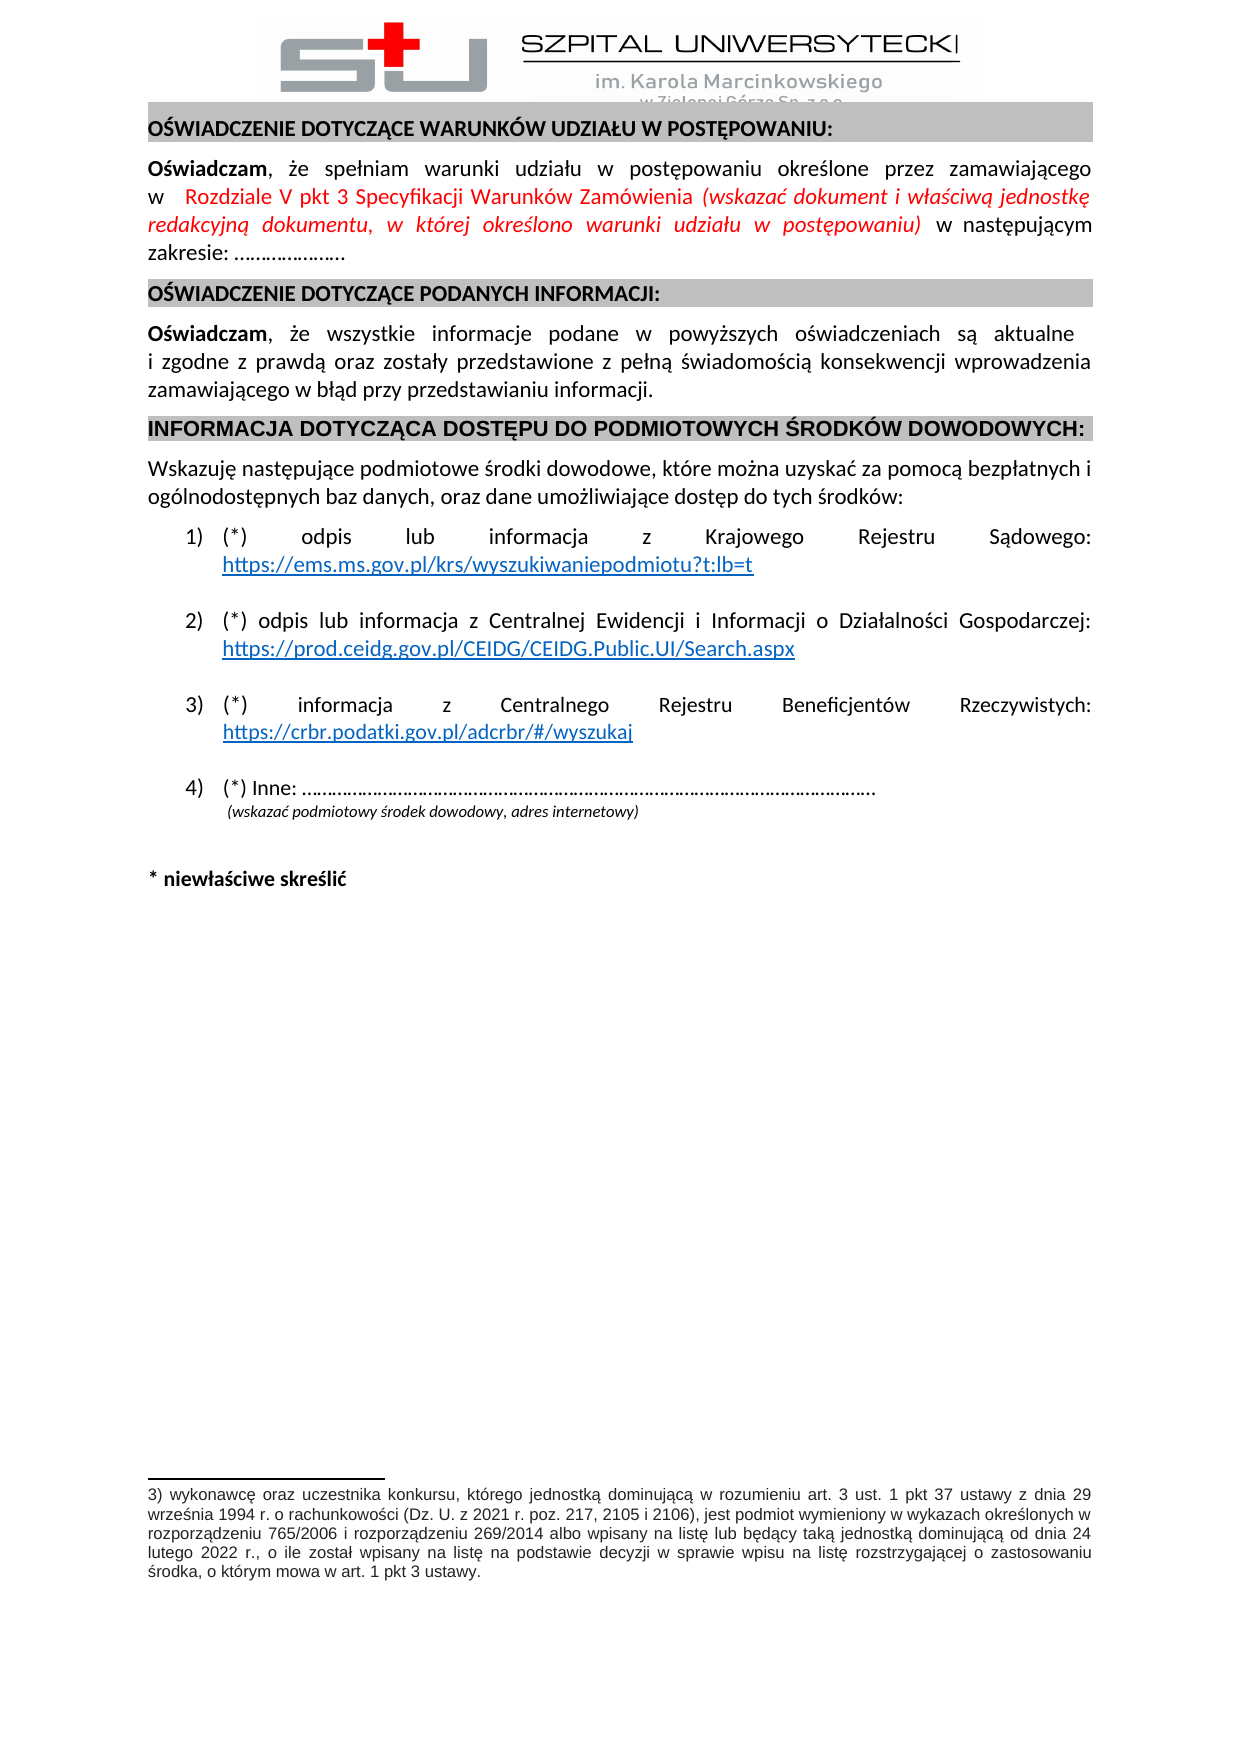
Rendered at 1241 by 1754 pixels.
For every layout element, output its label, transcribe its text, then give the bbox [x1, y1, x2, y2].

picture [256, 18, 987, 102]
list (*) informacja z Centralnego Rejestru Beneficjentów Rzeczywistych: https://crbr.podatki.gov.pl/adcrbr/#/wyszukaj [185, 690, 1093, 745]
text Oświadczam, że wszystkie informacje podane w powyższych oświadczeniach są aktualne i zgodne z prawdą oraz zostały przedstawione z pełną świadomością konsekwencji wprowadzenia zamawiającego w błąd przy przedstawianiu informacji. [148, 319, 1093, 403]
text (wskazać podmiotowy środek dowodowy, adres internetowy) [148, 801, 1093, 821]
text Wskazuję następujące podmiotowe środki dowodowe, które można uzyskać za pomocą bezpłatnych i ogólnodostępnych baz danych, oraz dane umożliwiające dostęp do tych środków: [148, 454, 1093, 510]
text OŚWIADCZENIE DOTYCZĄCE PODANYCH INFORMACJI: [148, 279, 1093, 307]
list (*) odpis lub informacja z Centralnej Ewidencji i Informacji o Działalności Gospodarczej: https://prod.ceidg.gov.pl/CEIDG/CEIDG.Public.UI/Search.aspx [185, 606, 1093, 662]
text * niewłaściwe skreślić [148, 865, 1093, 891]
text Oświadczam, że spełniam warunki udziału w postępowaniu określone przez zamawiającego w Rozdziale V pkt 3 Specyfikacji Warunków Zamówienia (wskazać dokument i właściwą jednostkę redakcyjną dokumentu, w której określono warunki udziału w postępowaniu) w następującym zakresie: ………………… [148, 154, 1093, 266]
text INFORMACJA DOTYCZĄCA DOSTĘPU DO PODMIOTOWYCH ŚRODKÓW DOWODOWYCH: [148, 416, 1093, 441]
list (*) Inne: …………………………………………………………………………………………………… [185, 773, 1093, 801]
text OŚWIADCZENIE DOTYCZĄCE WARUNKÓW UDZIAŁU W POSTĘPOWANIU: [148, 102, 1093, 142]
list (*) odpis lub informacja z Krajowego Rejestru Sądowego: https://ems.ms.gov.pl/krs/wyszukiwaniepodmiotu?t:lb=t [185, 522, 1093, 578]
